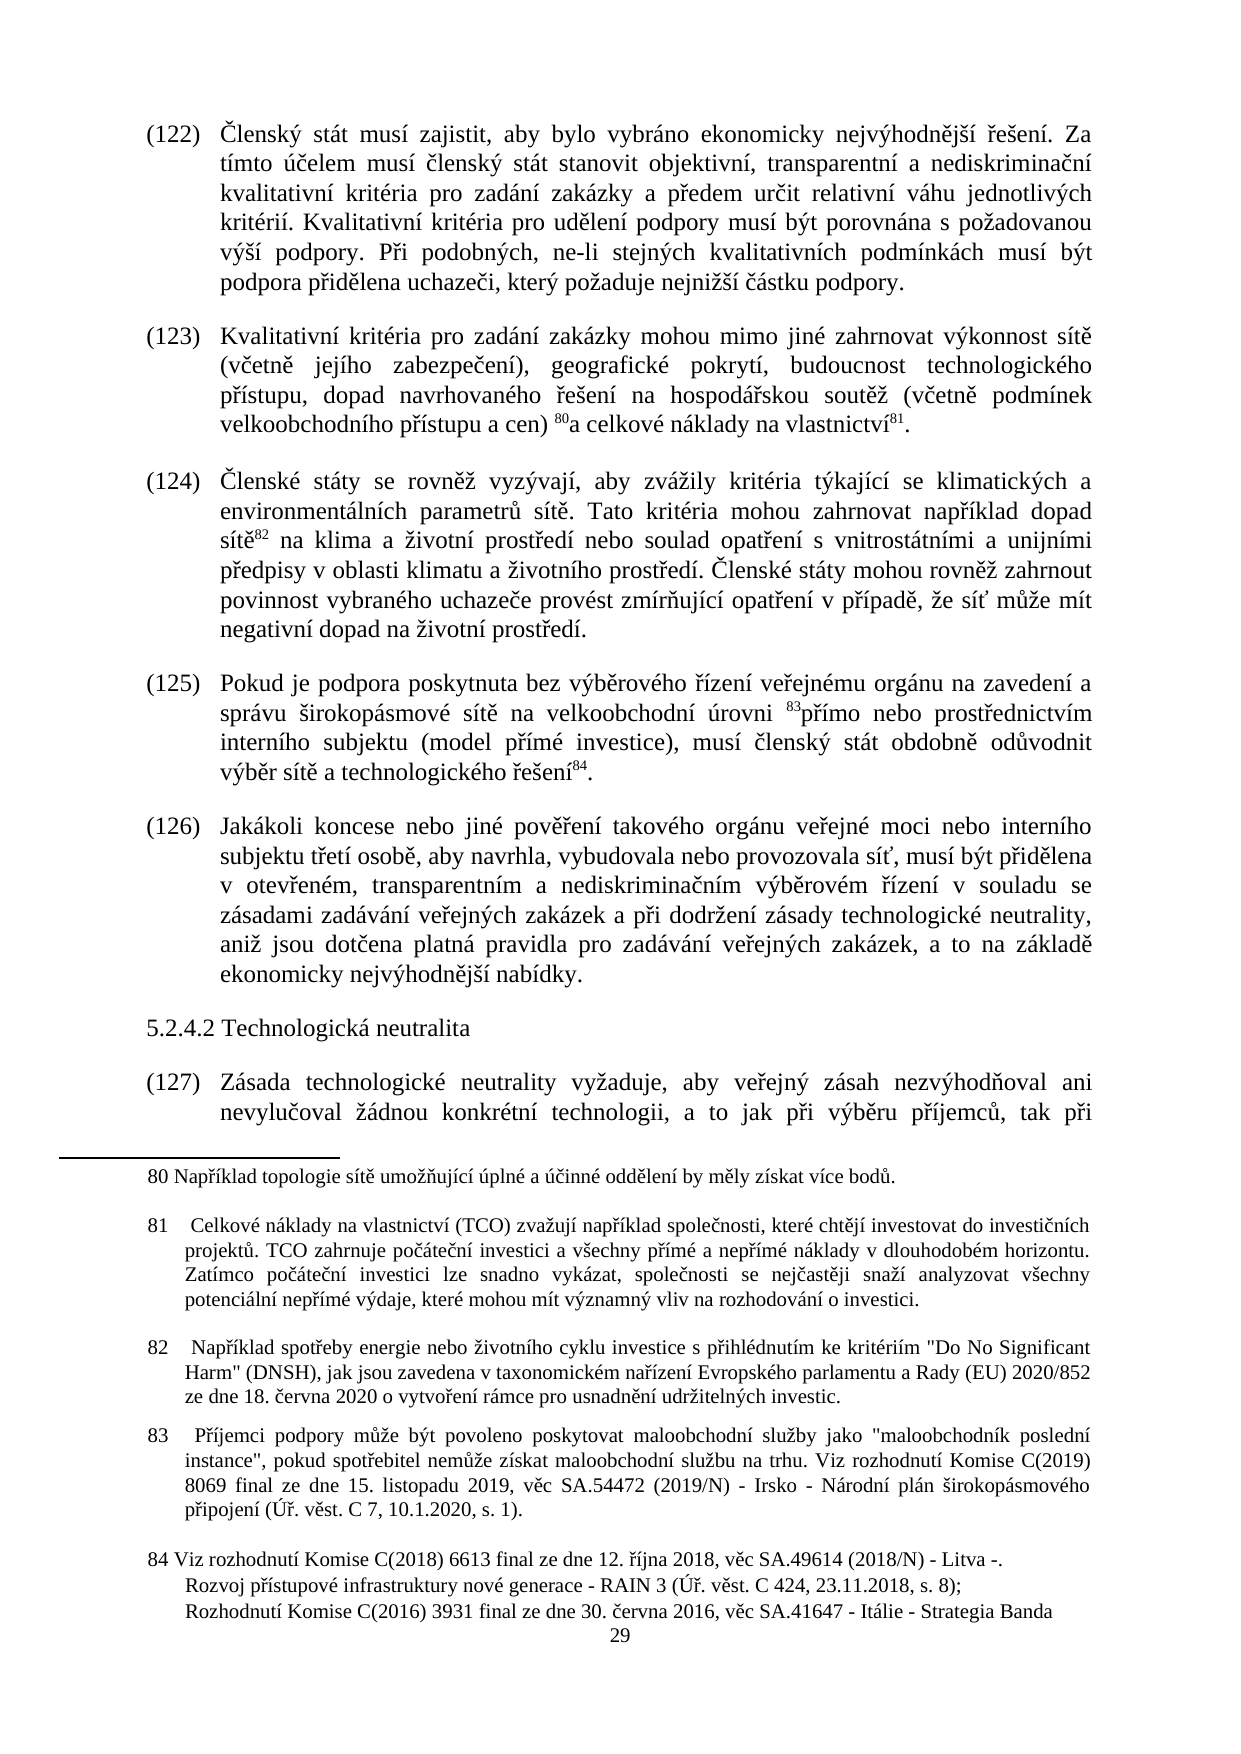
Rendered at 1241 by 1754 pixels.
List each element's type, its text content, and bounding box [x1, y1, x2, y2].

list Členský stát musí zajistit, aby bylo vybráno ekonomicky nejvýhodnější řešení. Za tímto účelem musí členský stát stanovit objektivní, transparentní a nediskriminační kvalitativní kritéria pro zadání zakázky a předem určit relativní váhu jednotlivých kritérií. Kvalitativní kritéria pro udělení podpory musí být porovnána s požadovanou výší podpory. Při podobných, ne-li stejných kvalitativních podmínkách musí být podpora přidělena uchazeči, který požaduje nejnižší částku podpory. [146, 119, 1093, 295]
list Kvalitativní kritéria pro zadání zakázky mohou mimo jiné zahrnovat výkonnost sítě (včetně jejího zabezpečení), geografické pokrytí, budoucnost technologického přístupu, dopad navrhovaného řešení na hospodářskou soutěž (včetně podmínek velkoobchodního přístupu a cen) a celkové náklady na vlastnictví. [146, 321, 1093, 438]
list Jakákoli koncese nebo jiné pověření takového orgánu veřejné moci nebo interního subjektu třetí osobě, aby navrhla, vybudovala nebo provozovala síť, musí být přidělena v otevřeném, transparentním a nediskriminačním výběrovém řízení v souladu se zásadami zadávání veřejných zakázek a při dodržení zásady technologické neutrality, aniž jsou dotčena platná pravidla pro zadávání veřejných zakázek, a to na základě ekonomicky nejvýhodnější nabídky. [146, 811, 1093, 988]
text 5.2.4.2 Technologická neutralita [146, 1013, 1093, 1042]
list Pokud je podpora poskytnuta bez výběrového řízení veřejnému orgánu na zavedení a správu širokopásmové sítě na velkoobchodní úrovni přímo nebo prostřednictvím interního subjektu (model přímé investice), musí členský stát obdobně odůvodnit výběr sítě a technologického řešení. [146, 668, 1093, 786]
list Členské státy se rovněž vyzývají, aby zvážily kritéria týkající se klimatických a environmentálních parametrů sítě. Tato kritéria mohou zahrnovat například dopad sítě na klima a životní prostředí nebo soulad opatření s vnitrostátními a unijními předpisy v oblasti klimatu a životního prostředí. Členské státy mohou rovněž zahrnout povinnost vybraného uchazeče provést zmírňující opatření v případě, že síť může mít negativní dopad na životní prostředí. [146, 466, 1093, 643]
